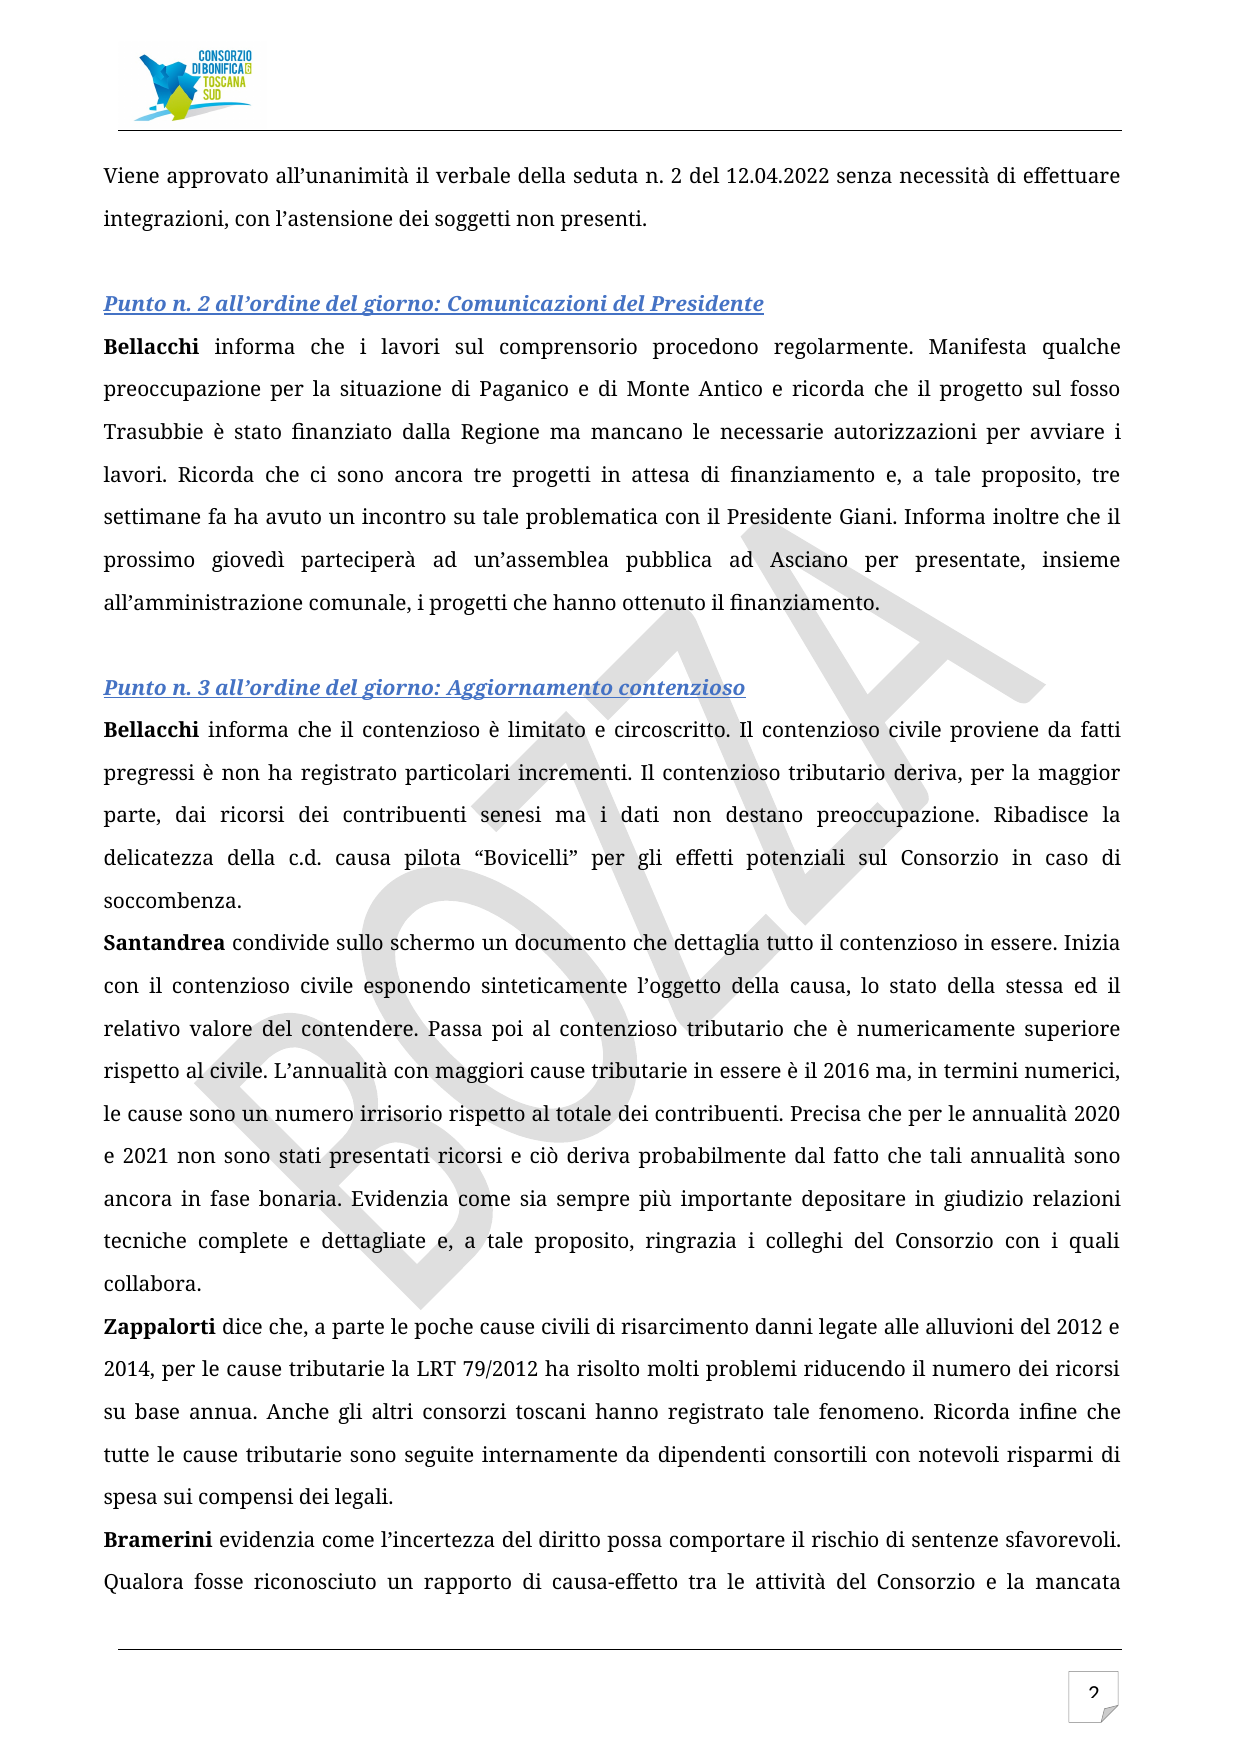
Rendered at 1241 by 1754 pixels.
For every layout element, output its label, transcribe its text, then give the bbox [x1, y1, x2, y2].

text Punto n. 3 all’ordine del giorno: Aggiornamento contenzioso [103, 673, 1122, 701]
picture [118, 41, 267, 129]
text Bellacchi informa che i lavori sul comprensorio procedono regolarmente. Manifesta qualche preoccupazione per la situazione di Paganico e di Monte Antico e ricorda che il progetto sul fosso Trasubbie è stato finanziato dalla Regione ma mancano le necessarie autorizzazioni per avviare i lavori. Ricorda che ci sono ancora tre progetti in attesa di finanziamento e, a tale proposito, tre settimane fa ha avuto un incontro su tale problematica con il Presidente Giani. Informa inoltre che il prossimo giovedì parteciperà ad un’assemblea pubblica ad Asciano per presentate, insieme all’amministrazione comunale, i progetti che hanno ottenuto il finanziamento. [103, 332, 1122, 616]
text Santandrea condivide sullo schermo un documento che dettaglia tutto il contenzioso in essere. Inizia con il contenzioso civile esponendo sinteticamente l’oggetto della causa, lo stato della stessa ed il relativo valore del contendere. Passa poi al contenzioso tributario che è numericamente superiore rispetto al civile. L’annualità con maggiori cause tributarie in essere è il 2016 ma, in termini numerici, le cause sono un numero irrisorio rispetto al totale dei contribuenti. Precisa che per le annualità 2020 e 2021 non sono stati presentati ricorsi e ciò deriva probabilmente dal fatto che tali annualità sono ancora in fase bonaria. Evidenzia come sia sempre più importante depositare in giudizio relazioni tecniche complete e dettagliate e, a tale proposito, ringrazia i colleghi del Consorzio con i quali collabora. [103, 928, 1122, 1298]
text Bellacchi informa che il contenzioso è limitato e circoscritto. Il contenzioso civile proviene da fatti pregressi è non ha registrato particolari incrementi. Il contenzioso tributario deriva, per la maggior parte, dai ricorsi dei contribuenti senesi ma i dati non destano preoccupazione. Ribadisce la delicatezza della c.d. causa pilota “Bovicelli” per gli effetti potenziali sul Consorzio in caso di soccombenza. [103, 715, 1122, 914]
text Punto n. 2 all’ordine del giorno: Comunicazioni del Presidente [103, 289, 1122, 318]
text Viene approvato all’unanimità il verbale della seduta n. 2 del 12.04.2022 senza necessità di effettuare integrazioni, con l’astensione dei soggetti non presenti. [103, 162, 1122, 233]
text Zappalorti dice che, a parte le poche cause civili di risarcimento danni legate alle alluvioni del 2012 e 2014, per le cause tributarie la LRT 79/2012 ha risolto molti problemi riducendo il numero dei ricorsi su base annua. Anche gli altri consorzi toscani hanno registrato tale fenomeno. Ricorda infine che tutte le cause tributarie sono seguite internamente da dipendenti consortili con notevoli risparmi di spesa sui compensi dei legali. [103, 1312, 1122, 1511]
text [103, 1525, 1122, 1596]
